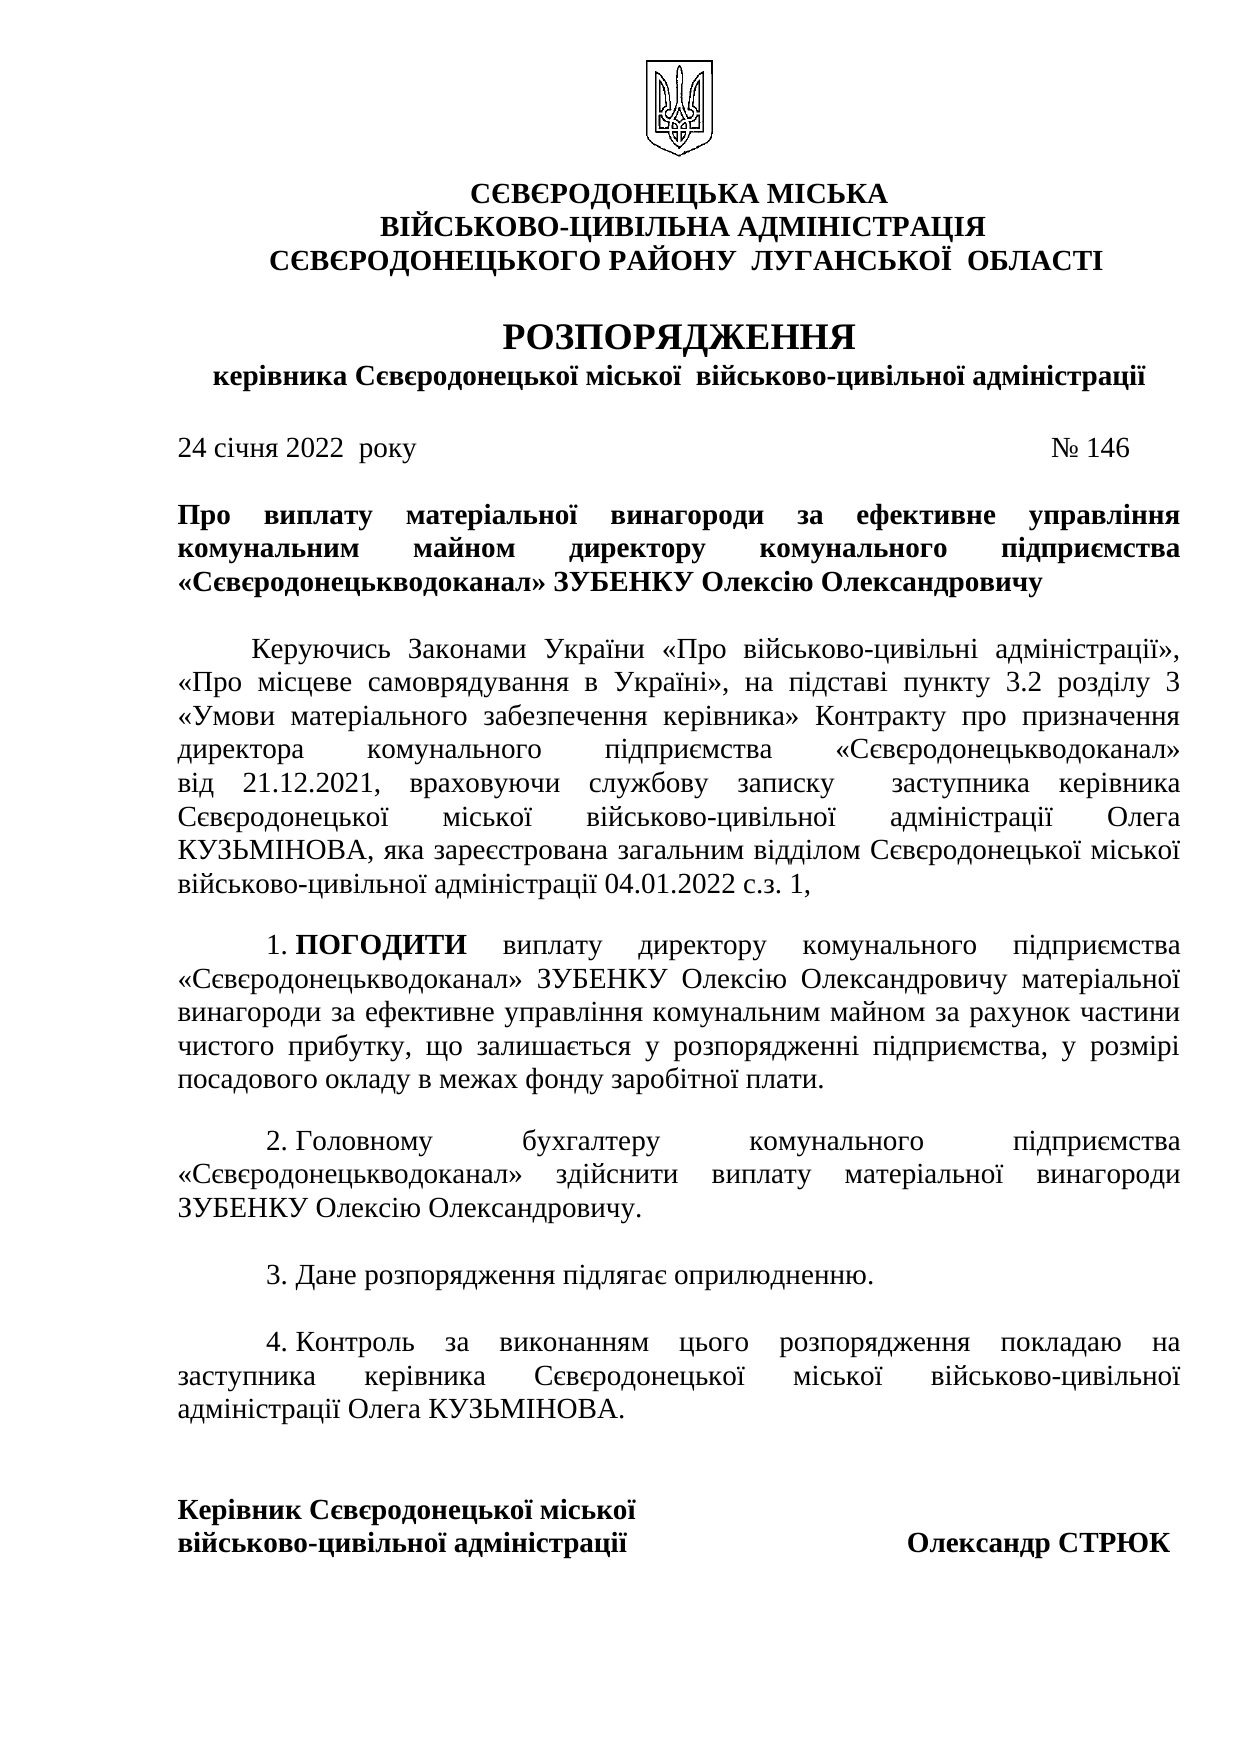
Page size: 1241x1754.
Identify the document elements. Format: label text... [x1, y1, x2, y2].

text 24 січня 2022 року № 146 [177, 430, 1181, 463]
text керівника Сєвєродонецької міської військово-цивільної адміністрації [177, 358, 1181, 391]
text Про виплату матеріальної винагороди за ефективне управління комунальним майном директору комунального підприємства «Сєвєродонецькводоканал» ЗУБЕНКУ Олексію Олександровичу [177, 497, 1181, 597]
text СЄВЄРОДОНЕЦЬКА МІСЬКА [177, 176, 1181, 209]
text військово-цивільної адміністрації Олександр СТРЮК [177, 1526, 1181, 1559]
list Контроль за виконанням цього розпорядження покладаю на заступника керівника Сєвєродонецької міської військово-цивільної адміністрації Олега КУЗЬМІНОВА. [177, 1324, 1181, 1425]
list Дане розпорядження підлягає оприлюдненню. [266, 1257, 1181, 1291]
text СЄВЄРОДОНЕЦЬКОГО РАЙОНУ ЛУГАНСЬКОЇ ОБЛАСТІ [177, 243, 1181, 276]
text ВІЙСЬКОВО-ЦИВІЛЬНА АДМІНІСТРАЦІЯ [177, 209, 1181, 243]
text Керівник Сєвєродонецької міської [177, 1492, 1181, 1526]
list Головному бухгалтеру комунального підприємства «Сєвєродонецькводоканал» здійснити виплату матеріальної винагороди ЗУБЕНКУ Олексію Олександровичу. [177, 1123, 1181, 1224]
text Керуючись Законами України «Про військово-цивільні адміністрації», «Про місцеве самоврядування в Україні», на підставі пункту 3.2 розділу 3 «Умови матеріального забезпечення керівника» Контракту про призначення директора комунального підприємства «Сєвєродонецькводоканал» від 21.12.2021, враховуючи службову записку заступника керівника Сєвєродонецької міської військово-цивільної адміністрації Олега КУЗЬМІНОВА, яка зареєстрована загальним відділом Сєвєродонецької міської військово-цивільної адміністрації 04.01.2022 с.з. 1, [177, 631, 1181, 899]
list ПОГОДИТИ виплату директору комунального підприємства «Сєвєродонецькводоканал» ЗУБЕНКУ Олексію Олександровичу матеріальної винагороди за ефективне управління комунальним майном за рахунок частини чистого прибутку, що залишається у розпорядженні підприємства, у розмірі посадового окладу в межах фонду заробітної плати. [177, 927, 1181, 1095]
title РОЗПОРЯДЖЕННЯ [177, 315, 1181, 358]
